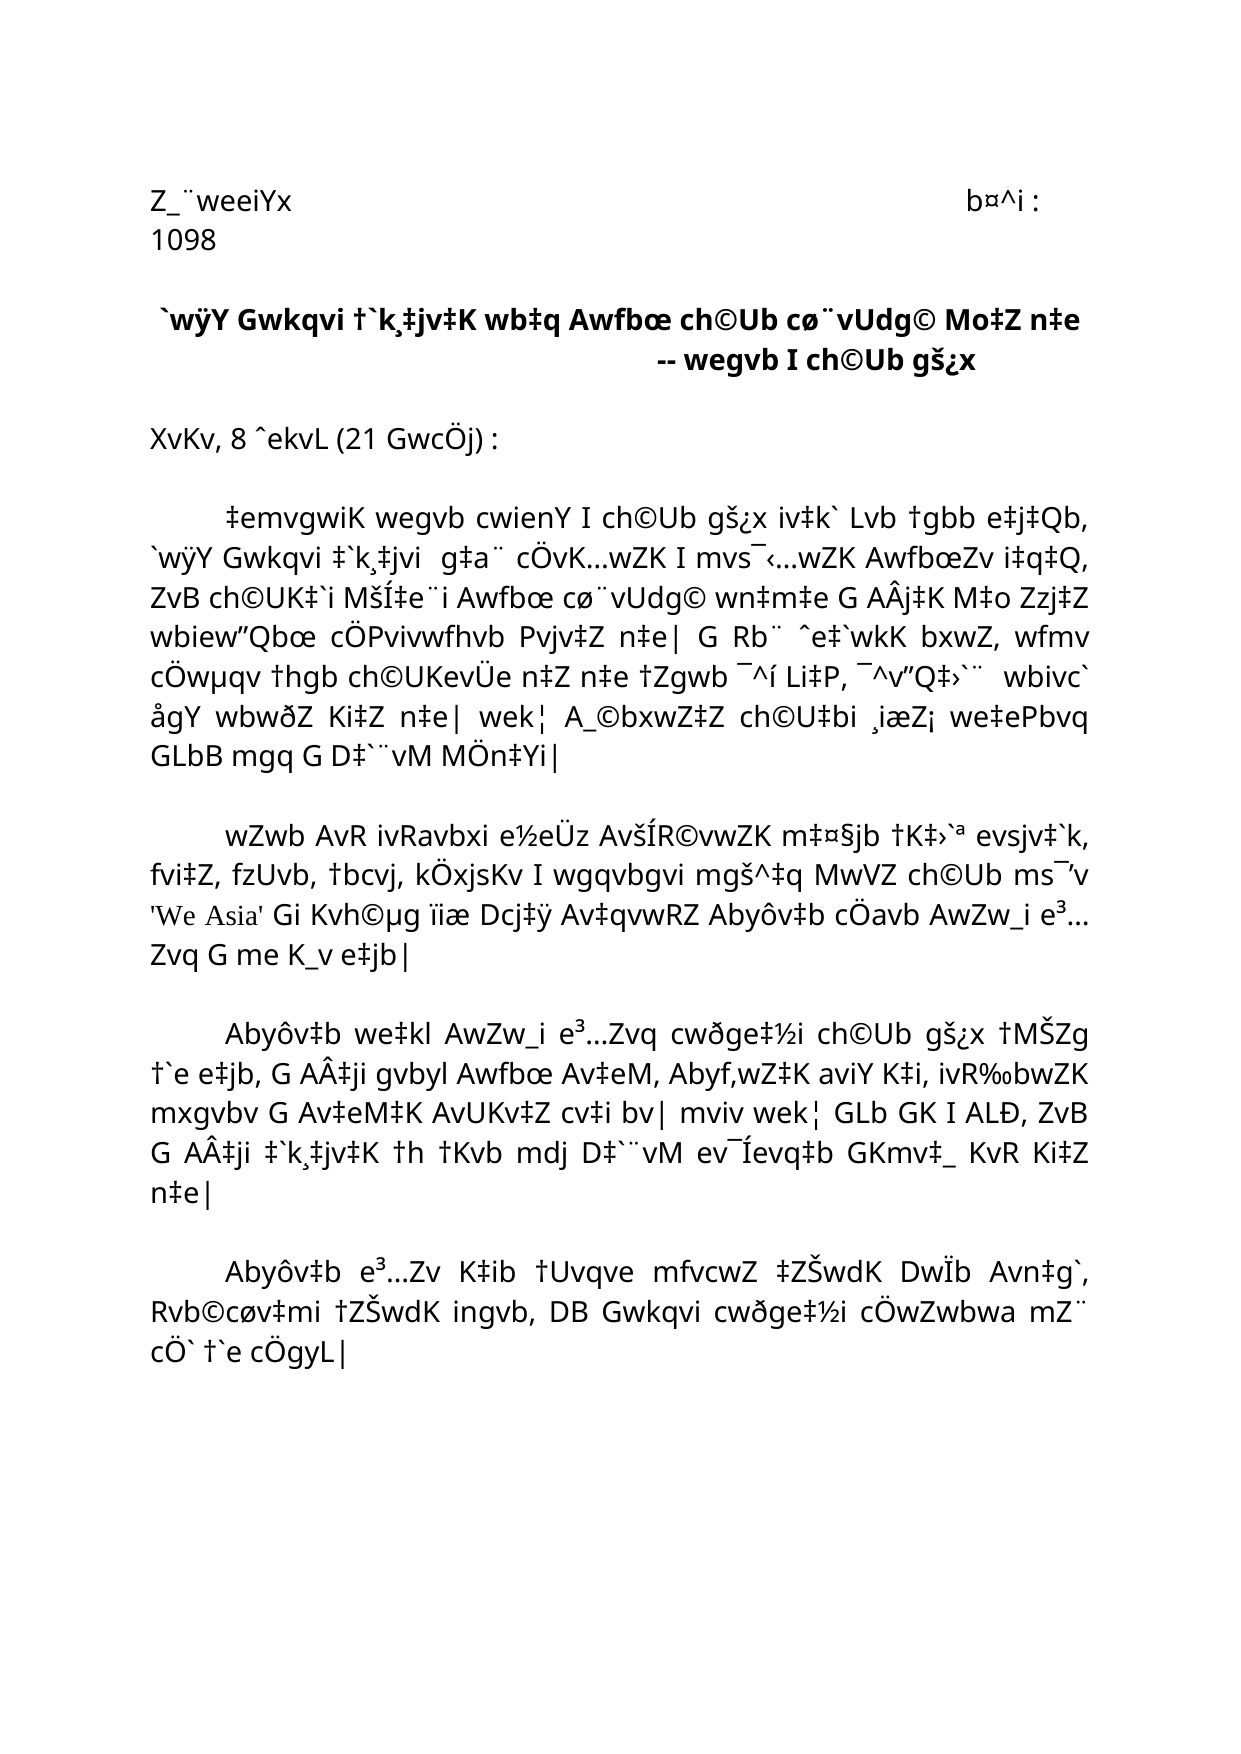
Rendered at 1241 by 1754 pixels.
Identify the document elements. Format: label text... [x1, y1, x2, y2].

text `wÿY Gwkqvi †`k¸‡jv‡K wb‡q Awfbœ ch©Ub cø¨vUdg© Mo‡Z n‡e [150, 299, 1090, 339]
text wZwb AvR ivRavbxi e½eÜz AvšÍR©vwZK m‡¤§jb †K‡›`ª evsjv‡`k, fvi‡Z, fzUvb, †bcvj, kÖxjsKv I wgqvbgvi mgš^‡q MwVZ ch©Ub ms¯’v 'We Asia' Gi Kvh©µg ïiæ Dcj‡ÿ Av‡qvwRZ Abyôv‡b cÖavb AwZw_i e³…Zvq G me K_v e‡jb| [150, 815, 1090, 974]
text Abyôv‡b we‡kl AwZw_i e³…Zvq cwðge‡½i ch©Ub gš¿x †MŠZg †`e e‡jb, G AÂ‡ji gvbyl Awfbœ Av‡eM, Abyf‚wZ‡K aviY K‡i, ivR‰bwZK mxgvbv G Av‡eM‡K AvUKv‡Z cv‡i bv| mviv wek¦ GLb GK I ALÐ, ZvB G AÂ‡ji ‡`k¸‡jv‡K †h †Kvb mdj D‡`¨vM ev¯Íevq‡b GKmv‡_ KvR Ki‡Z n‡e| [150, 1013, 1090, 1212]
text ‡emvgwiK wegvb cwienY I ch©Ub gš¿x iv‡k` Lvb †gbb e‡j‡Qb, `wÿY Gwkqvi ‡`k¸‡jvi g‡a¨ cÖvK…wZK I mvs¯‹…wZK AwfbœZv i‡q‡Q, ZvB ch©UK‡`i MšÍ‡e¨i Awfbœ cø¨vUdg© wn‡m‡e G AÂj‡K M‡o Zzj‡Z wbiew”Qbœ cÖPvivwfhvb Pvjv‡Z n‡e| G Rb¨ ˆe‡`wkK bxwZ, wfmv cÖwµqv †hgb ch©UKevÜe n‡Z n‡e †Zgwb ¯^í Li‡P, ¯^v”Q‡›`¨ wbivc` ågY wbwðZ Ki‡Z n‡e| wek¦ A_©bxwZ‡Z ch©U‡bi ¸iæZ¡ we‡ePbvq GLbB mgq G D‡`¨vM MÖn‡Yi| [150, 497, 1090, 775]
text -- wegvb I ch©Ub gš¿x [150, 339, 1090, 378]
text XvKv, 8 ˆekvL (21 GwcÖj) : [150, 418, 1090, 458]
text Abyôv‡b e³…Zv K‡ib †Uvqve mfvcwZ ‡ZŠwdK DwÏb Avn‡g`, Rvb©cøv‡mi †ZŠwdK ingvb, DB Gwkqvi cwðge‡½i cÖwZwbwa mZ¨ cÖ` †`e cÖgyL| [150, 1252, 1090, 1371]
text Z_¨weeiYx b¤^i : 1098 [150, 180, 1090, 259]
